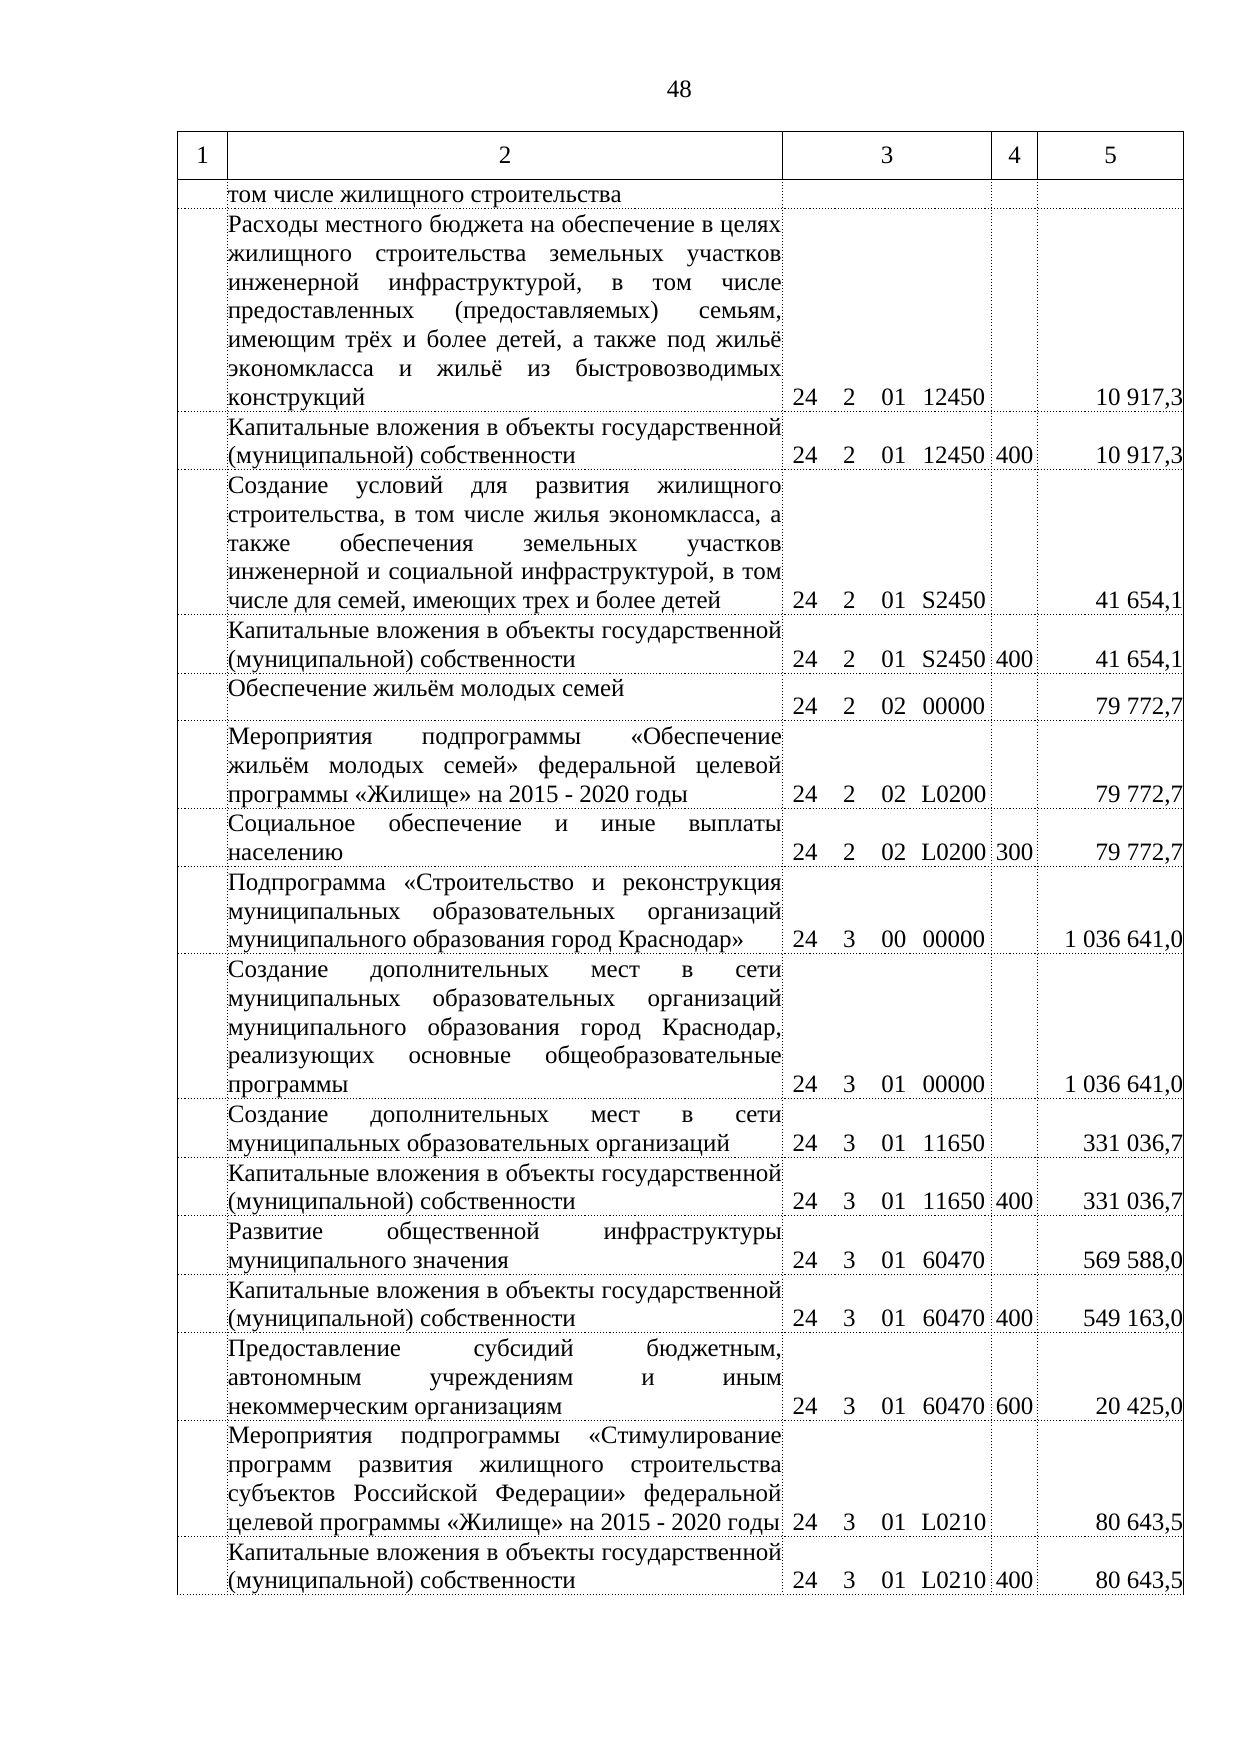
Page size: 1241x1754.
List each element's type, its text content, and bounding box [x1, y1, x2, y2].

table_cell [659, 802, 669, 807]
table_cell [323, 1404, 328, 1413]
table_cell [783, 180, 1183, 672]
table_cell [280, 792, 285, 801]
table_header 2 [228, 132, 782, 178]
table_header 4 [992, 132, 1037, 178]
table_header 3 [783, 132, 991, 178]
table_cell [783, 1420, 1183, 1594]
table_header 1 [178, 132, 227, 178]
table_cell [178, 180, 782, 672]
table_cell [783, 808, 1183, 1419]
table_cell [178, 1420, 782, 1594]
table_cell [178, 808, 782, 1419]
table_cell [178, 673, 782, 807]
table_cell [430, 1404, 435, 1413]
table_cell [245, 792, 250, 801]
table_header 5 [1038, 132, 1183, 178]
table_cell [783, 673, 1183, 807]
